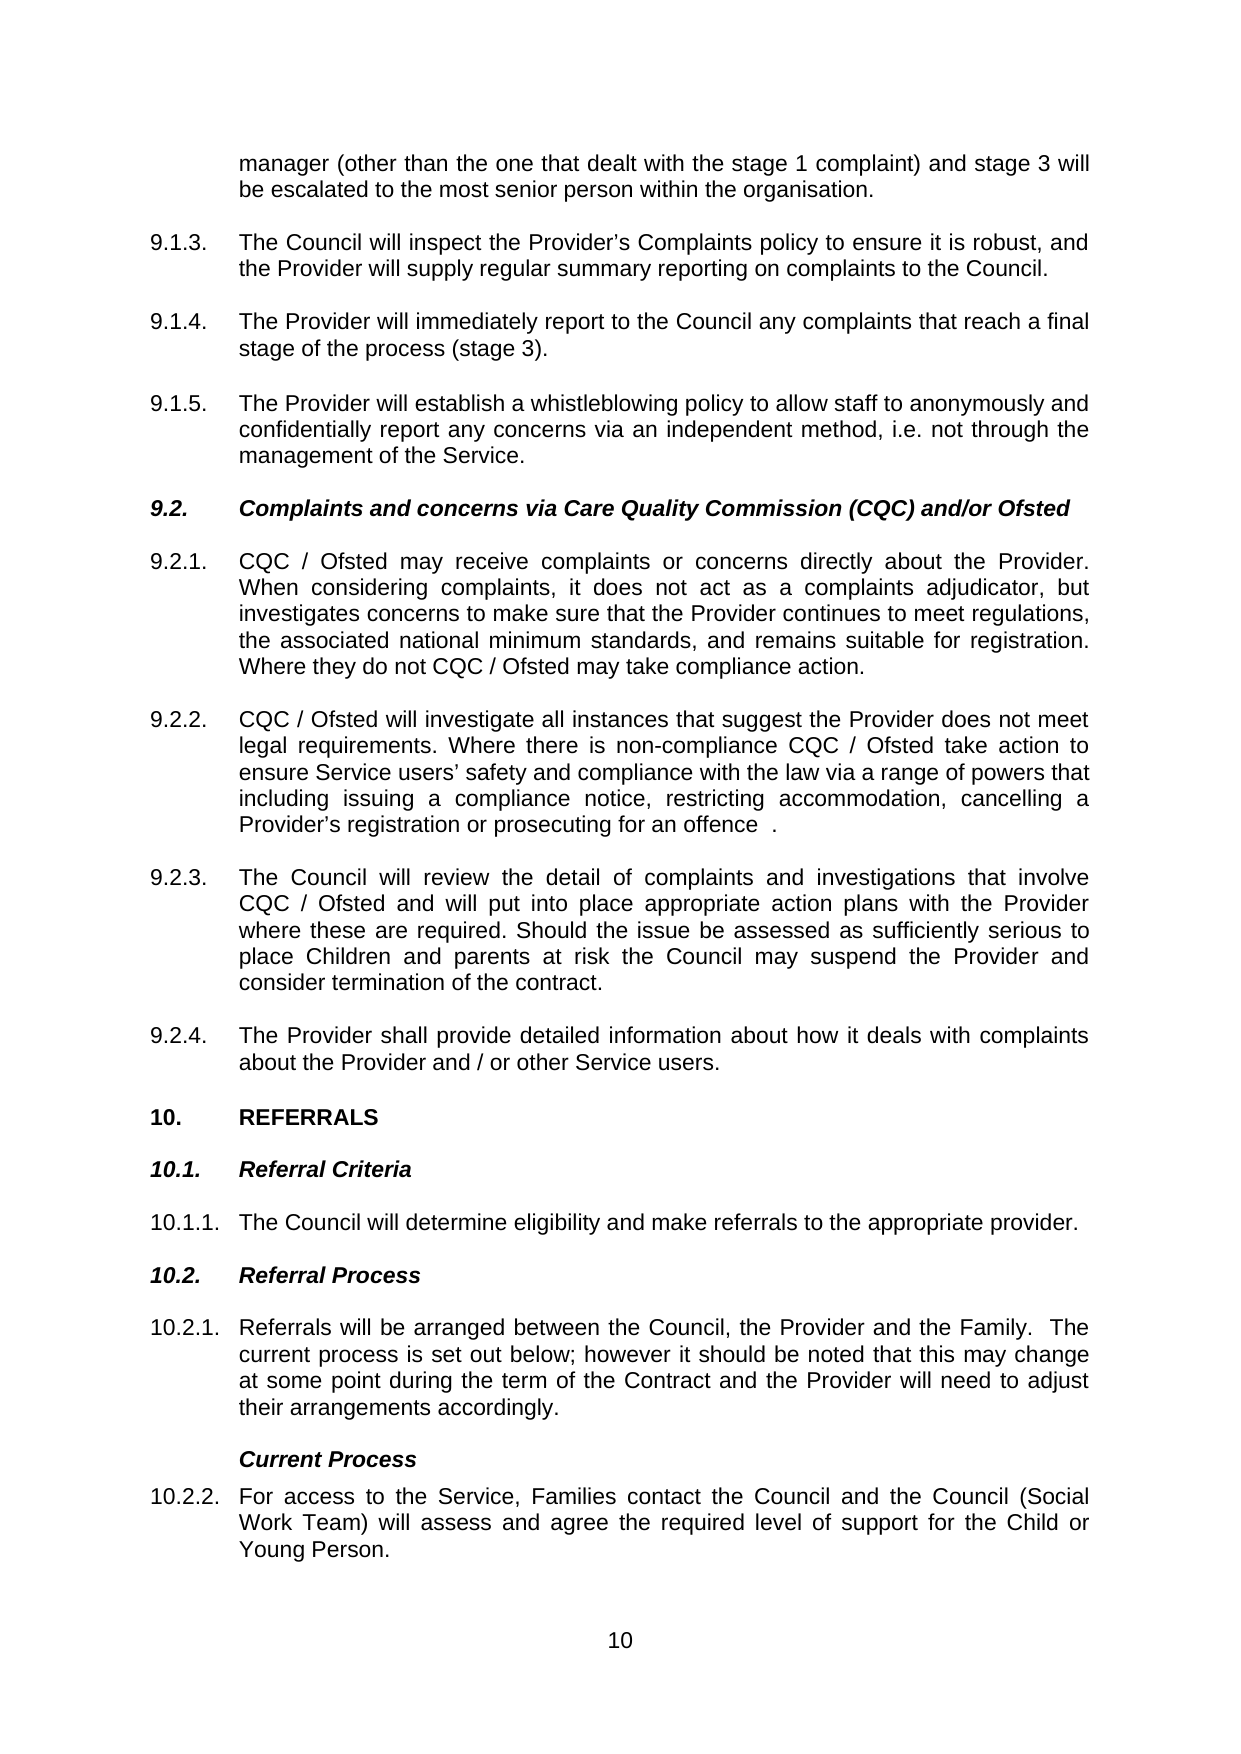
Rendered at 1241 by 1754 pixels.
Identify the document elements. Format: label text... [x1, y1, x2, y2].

list Complaints and concerns via Care Quality Commission (CQC) and/or Ofsted [150, 495, 1090, 521]
text Current Process [150, 1446, 1090, 1472]
list The Provider shall provide detailed information about how it deals with complaints about the Provider and / or other Service users. [150, 1022, 1090, 1075]
list The Council will determine eligibility and make referrals to the appropriate provider. [150, 1209, 1090, 1235]
list CQC / Ofsted may receive complaints or concerns directly about the Provider. When considering complaints, it does not act as a complaints adjudicator, but investigates concerns to make sure that the Provider continues to meet regulations, the associated national minimum standards, and remains suitable for registration. Where they do not CQC / Ofsted may take compliance action. [150, 548, 1090, 679]
list REFERRALS [150, 1103, 1090, 1130]
list Referral Process [150, 1262, 1090, 1288]
list Referrals will be arranged between the Council, the Provider and the Family. The current process is set out below; however it should be noted that this may change at some point during the term of the Contract and the Provider will need to adjust their arrangements accordingly. [150, 1314, 1090, 1420]
list The Council will review the detail of complaints and investigations that involve CQC / Ofsted and will put into place appropriate action plans with the Provider where these are required. Should the issue be assessed as sufficiently serious to place Children and parents at risk the Council may suspend the Provider and consider termination of the contract. [150, 864, 1090, 996]
list The Provider will immediately report to the Council any complaints that reach a final stage of the process (stage 3). [150, 308, 1090, 361]
list The Council will inspect the Provider’s Complaints policy to ensure it is robust, and the Provider will supply regular summary reporting on complaints to the Council. [150, 229, 1090, 282]
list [150, 150, 1090, 203]
list For access to the Service, Families contact the Council and the Council (Social Work Team) will assess and agree the required level of support for the Child or Young Person. [150, 1483, 1090, 1562]
list The Provider will establish a whistleblowing policy to allow staff to anonymously and confidentially report any concerns via an independent method, i.e. not through the management of the Service. [150, 389, 1090, 469]
list CQC / Ofsted will investigate all instances that suggest the Provider does not meet legal requirements. Where there is non-compliance CQC / Ofsted take action to ensure Service users’ safety and compliance with the law via a range of powers that including issuing a compliance notice, restricting accommodation, cancelling a Provider’s registration or prosecuting for an offence . [150, 706, 1090, 838]
list Referral Criteria [150, 1156, 1090, 1183]
